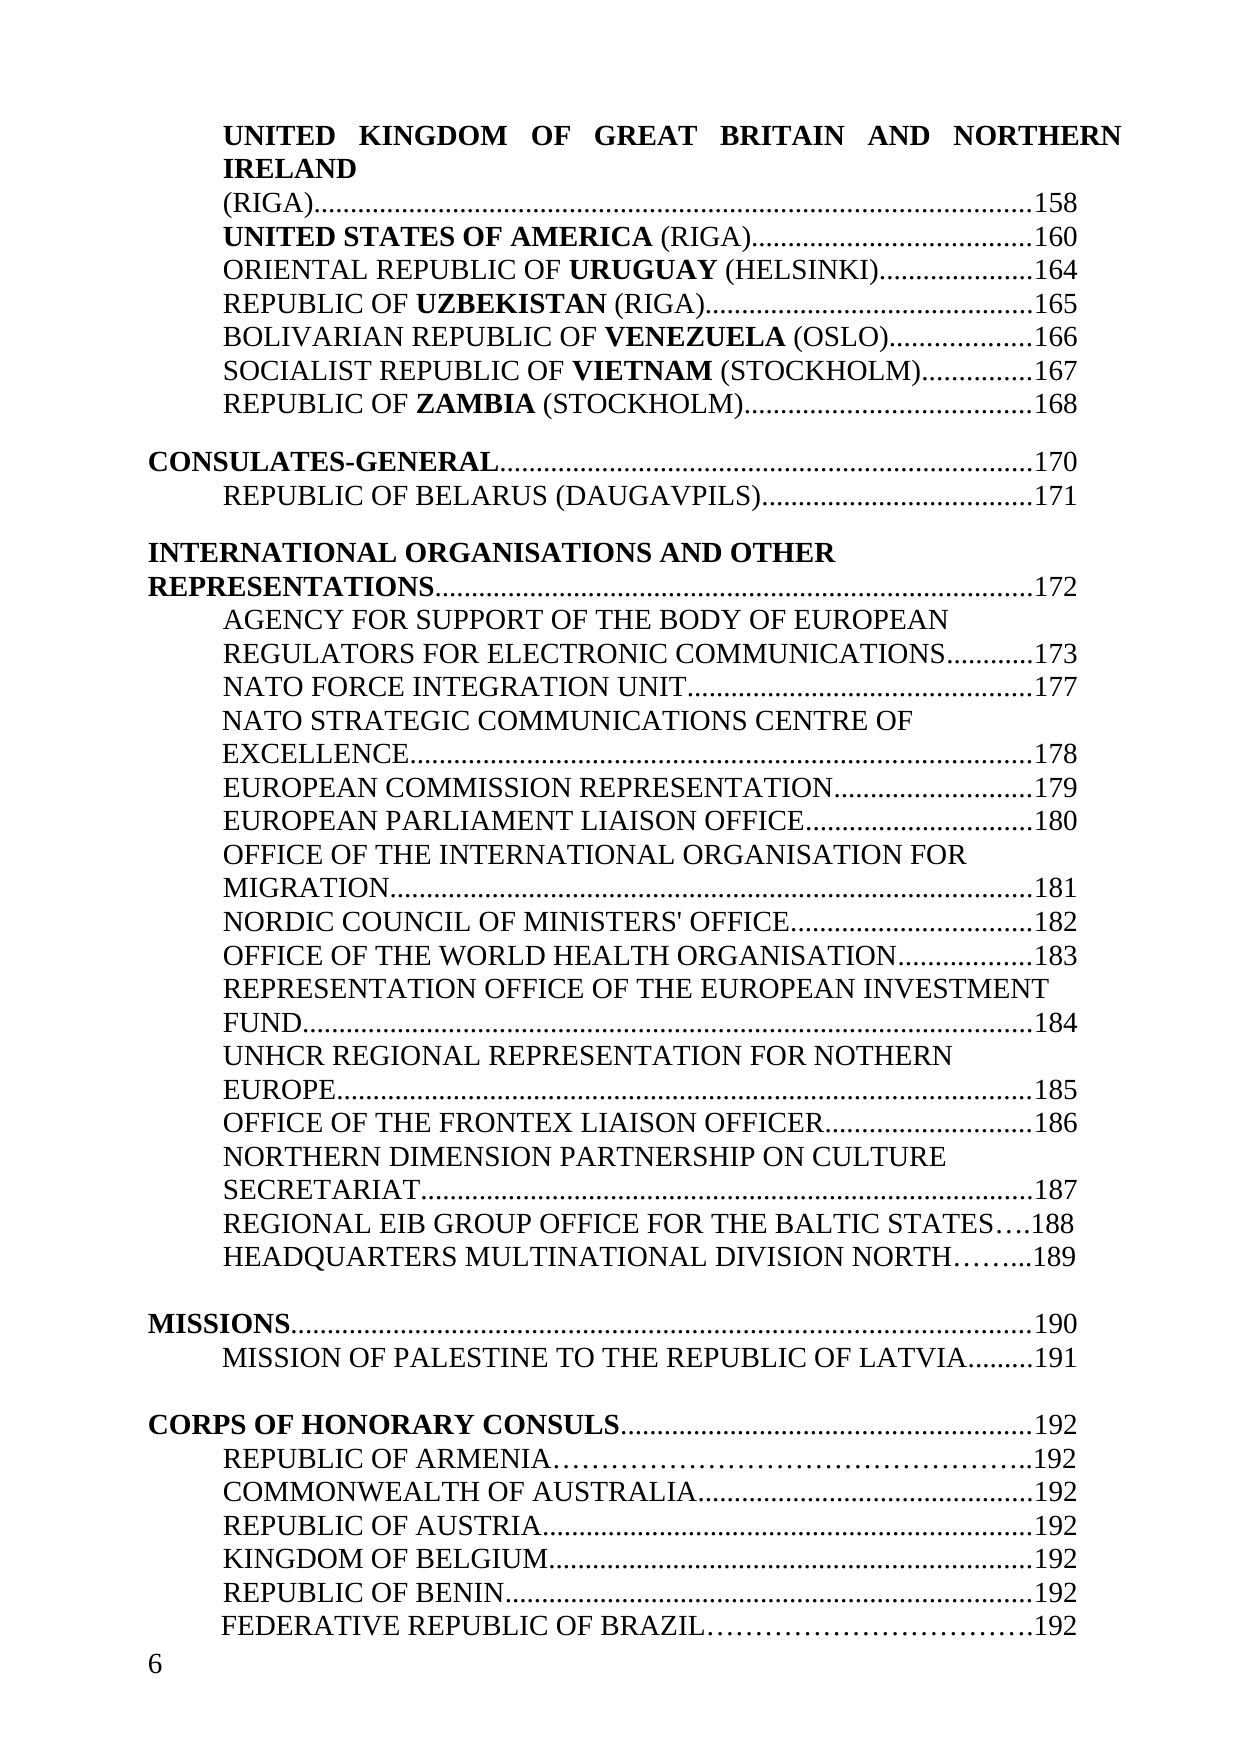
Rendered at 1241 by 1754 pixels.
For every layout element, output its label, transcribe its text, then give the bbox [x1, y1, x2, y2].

text REPUBLIC OF AUSTRIA 192 [148, 1508, 1122, 1541]
text SOCIALIST REPUBLIC OF VIETNAM (STOCKHOLM) 167 [148, 353, 1122, 386]
text Headquarters Multinational Division North……...189 [223, 1239, 1122, 1273]
text MISSIONS 190 [148, 1307, 1122, 1340]
text REPUBLIC OF BELARUS (DAUGAVPILS) 171 [148, 478, 1122, 511]
text OFFICE OF THE FRONTEX LIAISON OFFICER 186 [148, 1105, 1122, 1139]
text CONSULATES-GENERAL 170 [148, 444, 1122, 478]
text OFFICE OF THE INTERNATIONAL ORGANISATION FOR MIGRATION 181 [223, 837, 1122, 904]
text INTERNATIONAL ORGANISATIONS AND OTHER REPRESENTATIONS 172 [148, 535, 1122, 602]
text REPUBLIC OF ZAMBIA (STOCKHOLM) 168 [148, 386, 1122, 420]
text OFFICE OF THE WORLD HEALTH ORGANISATION 183 [148, 938, 1122, 971]
text KINGDOM OF BELGIUM 192 [148, 1541, 1122, 1575]
text REPUBLIC OF BENIN 192 [148, 1575, 1122, 1608]
text ORIENTAL REPUBLIC OF URUGUAY (HELSINKI) 164 [148, 252, 1122, 286]
text MISSION OF PALESTINE TO THE REPUBLIC OF LATVIA 191 [222, 1340, 1122, 1374]
text EUROPEAN COMMISSION REPRESENTATION 179 [148, 770, 1122, 803]
text COMMONWEALTH OF AUSTRALIA 192 [148, 1474, 1122, 1508]
text UNITED STATES OF AMERICA (RIGA) 160 [148, 219, 1122, 252]
text UNHCR Regional representation for nothern [148, 1038, 1122, 1072]
text CORPS OF HONORARY CONSULS 192 [148, 1407, 1122, 1441]
text NATO STRATEGIC COMMUNICATIONS CENTRE OF [148, 703, 1122, 736]
text REPRESENTATION OFFICE OF THE EUROPEAN INVESTMENT FUND 184 [223, 971, 1122, 1038]
text REPUBLIC OF ARMENIA…………………………………………..192 [148, 1441, 1122, 1474]
text europe 185 [148, 1072, 1122, 1105]
text Nordic Council of Ministers' Office 182 [148, 904, 1122, 938]
text REPUBLIC OF UZBEKISTAN (RIGA) 165 [148, 286, 1122, 319]
text FEDERATIVE REPUBLIC OF BRAZIL…………………………….192 [148, 1608, 1122, 1642]
text (RIGA) 158 [148, 185, 1122, 219]
text Regional EIB Group Office for the Baltic States….188 [223, 1206, 1122, 1239]
text EXCELLENCE 178 [148, 736, 1122, 770]
text European Parliament Liaison Office 180 [148, 803, 1122, 837]
text NORTHERN DIMENSION PARTNERSHIP ON CULTURE SECRETARIAT 187 [223, 1139, 1122, 1206]
text NATO FORCE INTEGRATION UNIT 177 [223, 669, 1122, 703]
text UNITED KINGDOM OF GREAT BRITAIN AND NORTHERN IRELAND [223, 118, 1122, 185]
text AGENCY FOR SUPPORT OF THE BODY OF EUROPEAN REGULATORS FOR ELECTRONIC COMMUNICATIONS 173 [223, 602, 1122, 669]
text BOLIVARIAN REPUBLIC OF VENEZUELA (OSLO) 166 [148, 319, 1122, 353]
